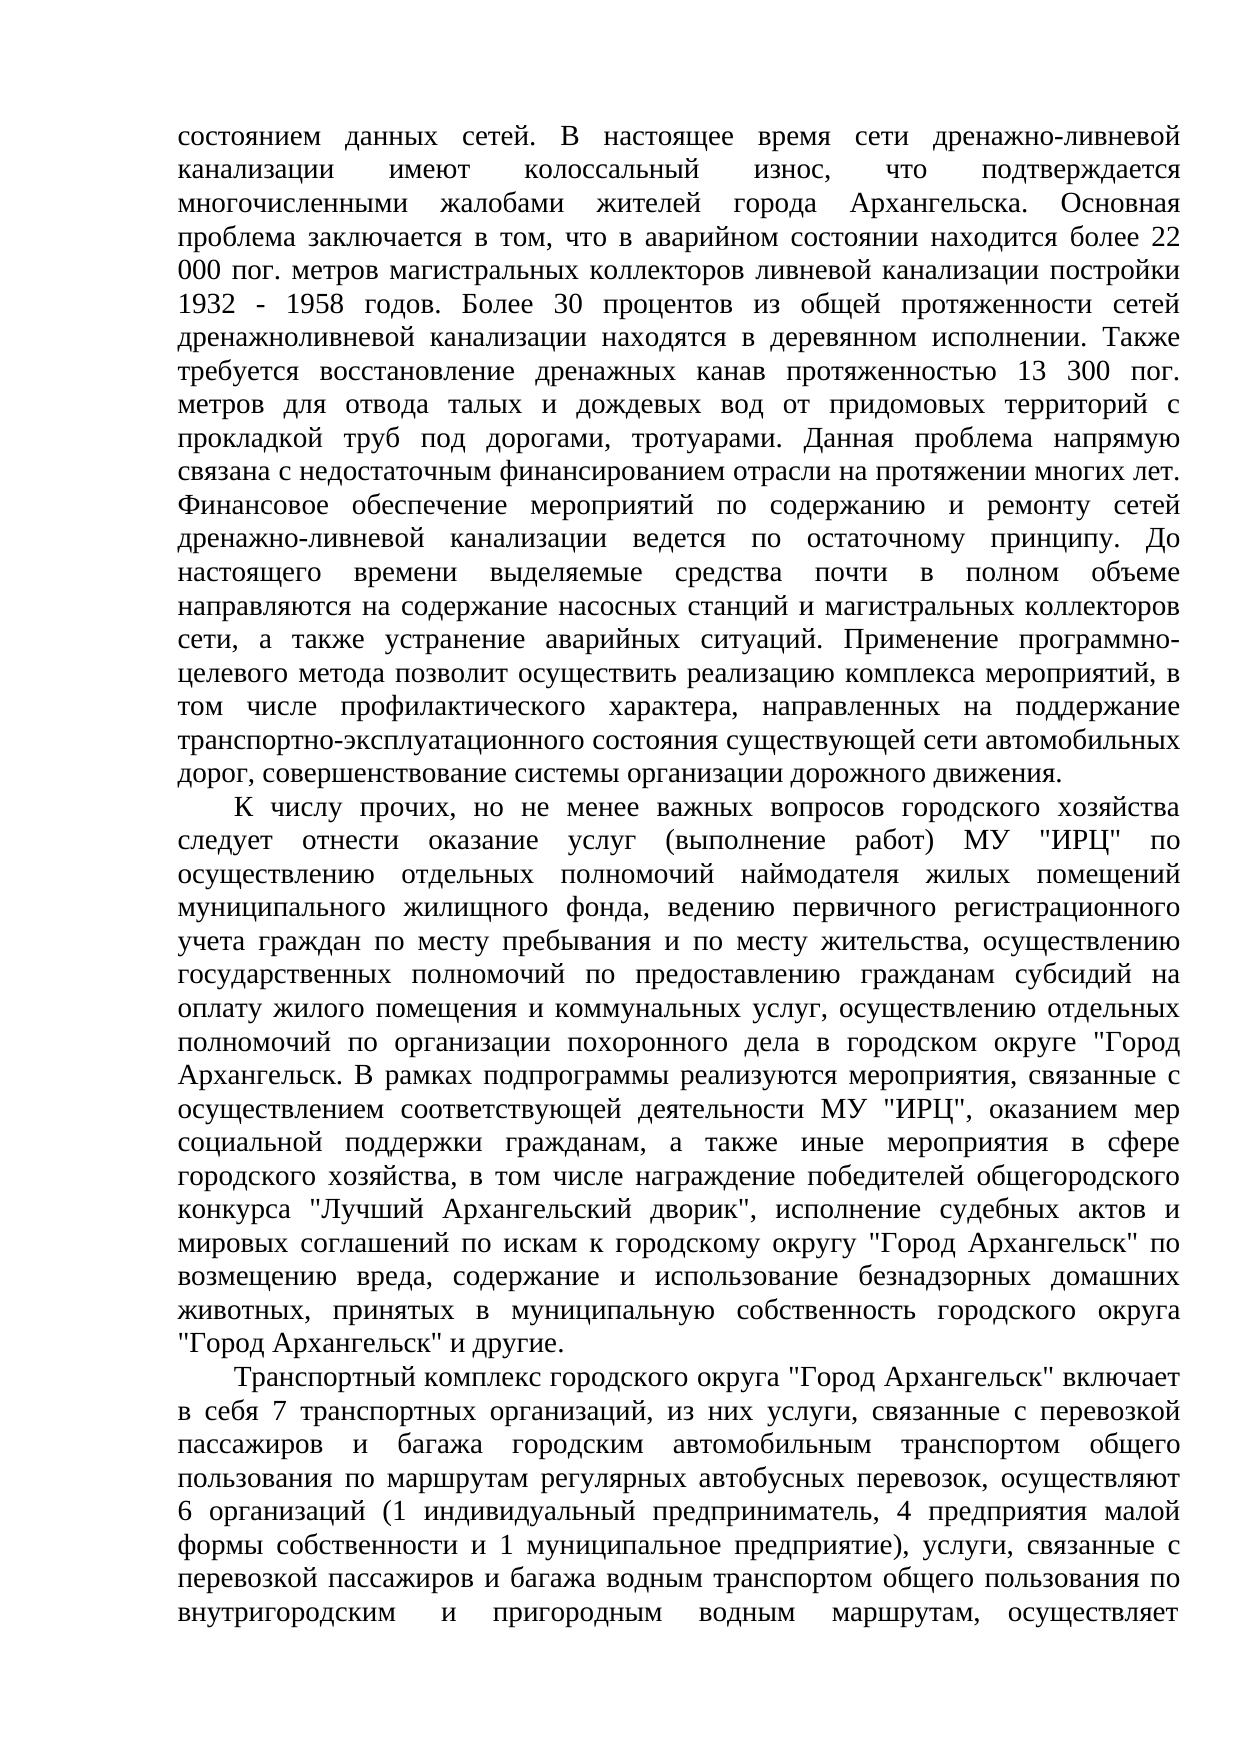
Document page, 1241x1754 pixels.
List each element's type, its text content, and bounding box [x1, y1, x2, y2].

text К числу прочих, но не менее важных вопросов городского хозяйства следует отнести оказание услуг (выполнение работ) МУ "ИРЦ" по осуществлению отдельных полномочий наймодателя жилых помещений муниципального жилищного фонда, ведению первичного регистрационного учета граждан по месту пребывания и по месту жительства, осуществлению государственных полномочий по предоставлению гражданам субсидий на оплату жилого помещения и коммунальных услуг, осуществлению отдельных полномочий по организации похоронного дела в городском округе "Город Архангельск. В рамках подпрограммы реализуются мероприятия, связанные с осуществлением соответствующей деятельности МУ "ИРЦ", оказанием мер социальной поддержки гражданам, а также иные мероприятия в сфере городского хозяйства, в том числе награждение победителей общегородского конкурса "Лучший Архангельский дворик", исполнение судебных актов и мировых соглашений по искам к городскому округу "Город Архангельск" по возмещению вреда, содержание и использование безнадзорных домашних животных, принятых в муниципальную собственность городского округа "Город Архангельск" и другие. [177, 789, 1181, 1359]
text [177, 118, 1181, 789]
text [177, 1359, 1181, 1627]
